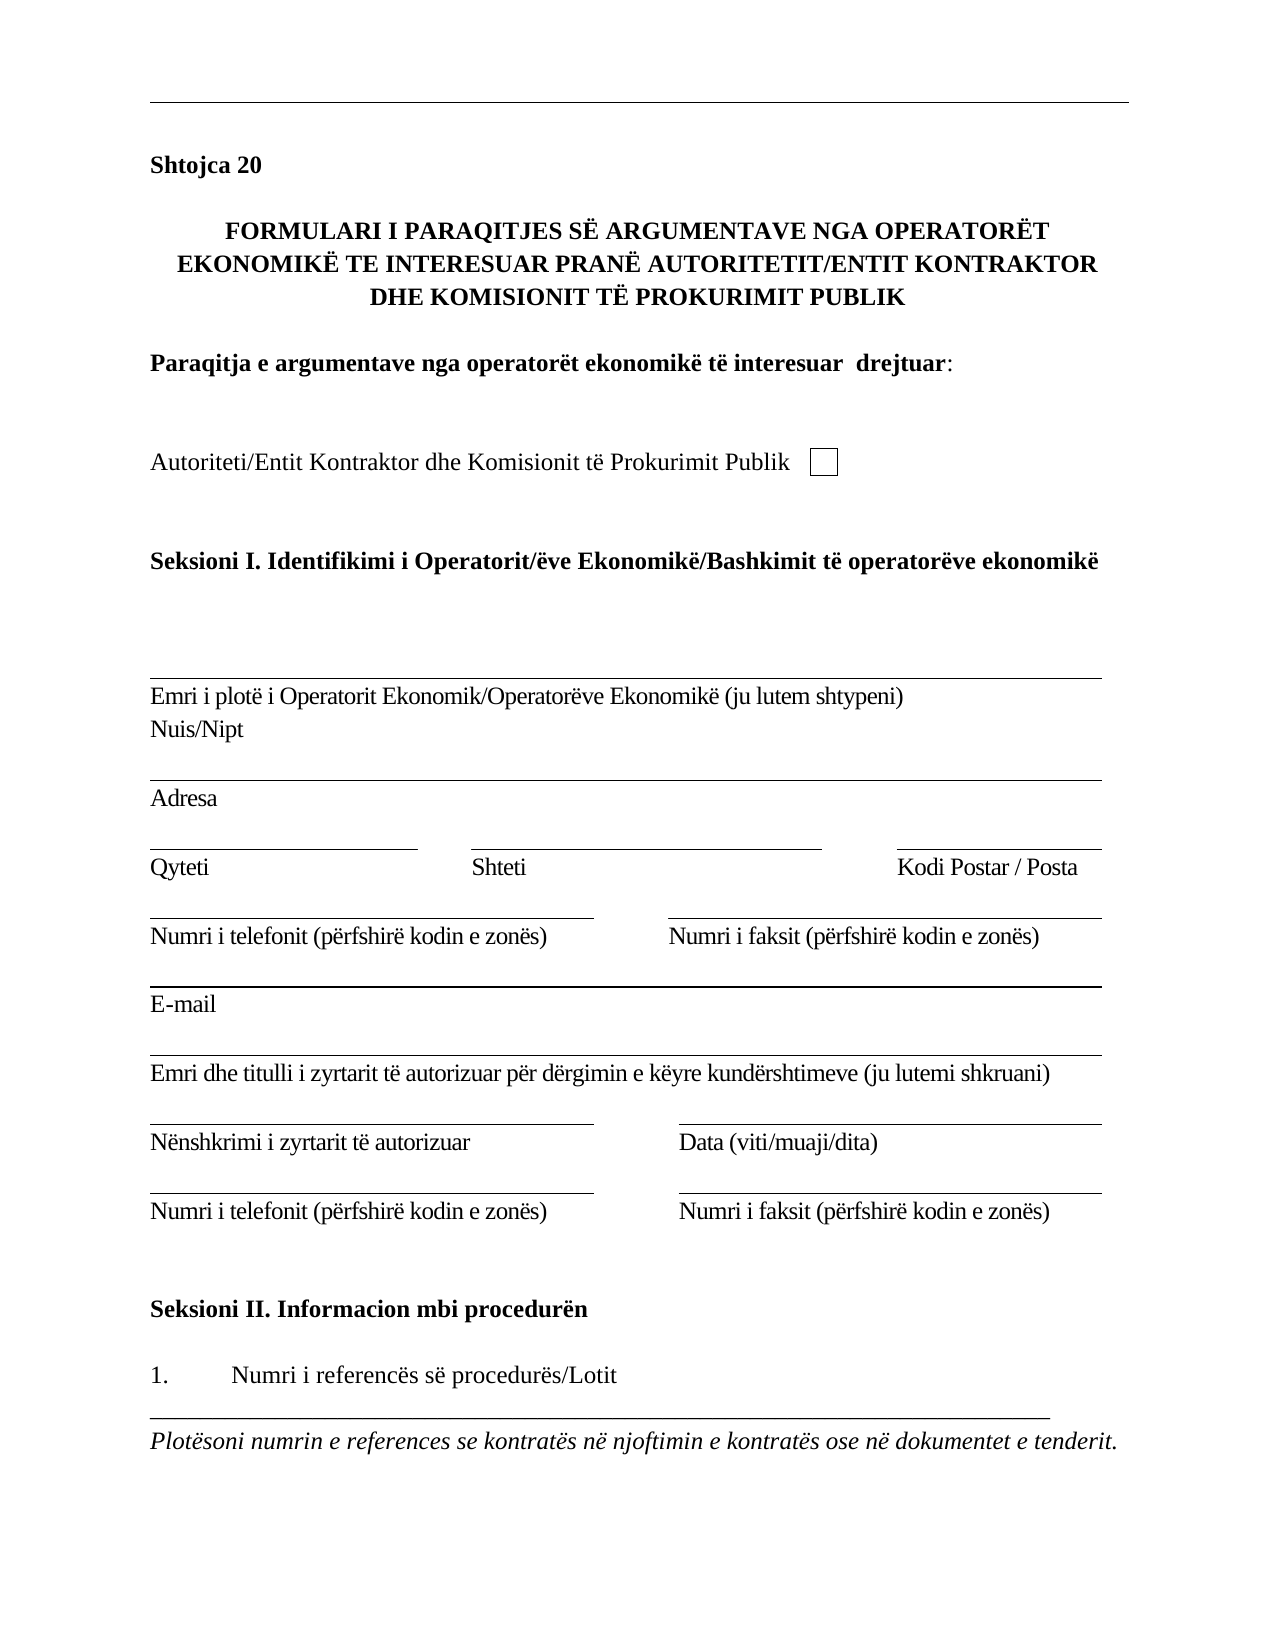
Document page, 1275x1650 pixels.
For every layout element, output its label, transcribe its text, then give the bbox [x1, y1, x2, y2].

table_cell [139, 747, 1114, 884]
text FORMULARI I PARAQITJES SË ARGUMENTAVE NGA OPERATORËT EKONOMIKË TE INTERESUAR PRANË AUTORITETIT/ENTIT KONTRAKTOR DHE KOMISIONIT TË PROKURIMIT PUBLIK [150, 216, 1125, 311]
text Seksioni II. Informacion mbi procedurën [150, 1294, 1125, 1323]
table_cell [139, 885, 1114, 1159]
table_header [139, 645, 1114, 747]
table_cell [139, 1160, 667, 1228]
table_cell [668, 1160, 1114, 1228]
text Shtojca 20 [150, 150, 1125, 179]
text Plotësoni numrin e references se kontratës në njoftimin e kontratës ose në dokumentet e tenderit. [150, 1426, 1119, 1455]
text Autoriteti/Entit Kontraktor dhe Komisionit të Prokurimit Publik [150, 447, 1125, 476]
text Paraqitja e argumentave nga operatorët ekonomikë të interesuar drejtuar: [150, 348, 1125, 377]
text Seksioni I. Identifikimi i Operatorit/ëve Ekonomikë/Bashkimit të operatorëve ekonomikë [150, 546, 1125, 575]
text 1. Numri i referencës së procedurës/Lotit ________________________________________________________________________ [150, 1360, 1125, 1422]
